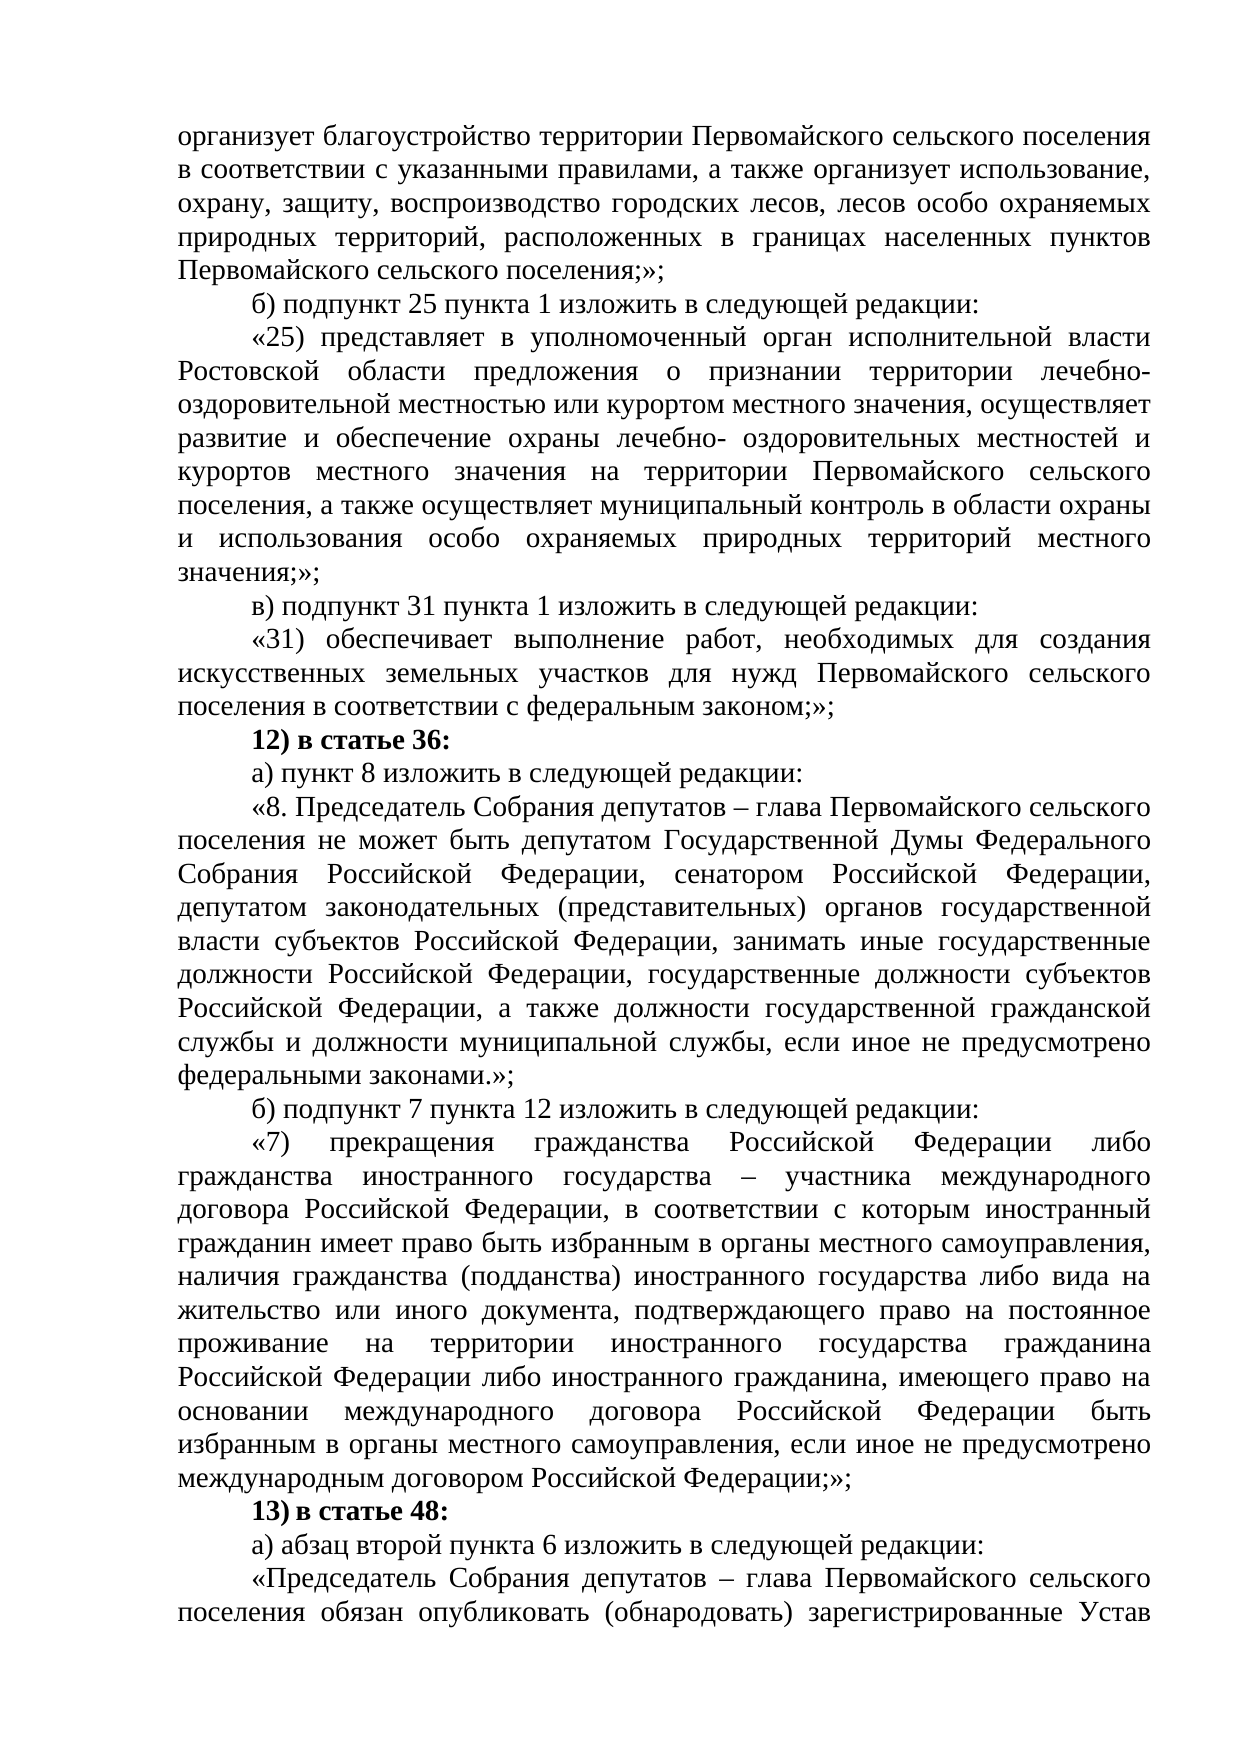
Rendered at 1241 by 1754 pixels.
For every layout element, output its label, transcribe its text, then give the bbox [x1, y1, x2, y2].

text «25) представляет в уполномоченный орган исполнительной власти Ростовской области предложения о признании территории лечебно-оздоровительной местностью или курортом местного значения, осуществляет развитие и обеспечение охраны лечебно- оздоровительных местностей и курортов местного значения на территории Первомайского сельского поселения, а также осуществляет муниципальный контроль в области охраны и использования особо охраняемых природных территорий местного значения;»; [177, 319, 1152, 588]
text в) подпункт 31 пункта 1 изложить в следующей редакции: [177, 588, 1152, 621]
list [177, 1560, 1152, 1627]
text «31) обеспечивает выполнение работ, необходимых для создания искусственных земельных участков для нужд Первомайского сельского поселения в соответствии с федеральным законом;»; [177, 621, 1152, 722]
text «8. Председатель Собрания депутатов – глава Первомайского сельского поселения не может быть депутатом Государственной Думы Федерального Собрания Российской Федерации, сенатором Российской Федерации, депутатом законодательных (представительных) органов государственной власти субъектов Российской Федерации, занимать иные государственные должности Российской Федерации, государственные должности субъектов Российской Федерации, а также должности государственной гражданской службы и должности муниципальной службы, если иное не предусмотрено федеральными законами.»; [177, 789, 1152, 1091]
text «7) прекращения гражданства Российской Федерации либо гражданства иностранного государства – участника международного договора Российской Федерации, в соответствии с которым иностранный гражданин имеет право быть избранным в органы местного самоуправления, наличия гражданства (подданства) иностранного государства либо вида на жительство или иного документа, подтверждающего право на постоянное проживание на территории иностранного государства гражданина Российской Федерации либо иностранного гражданина, имеющего право на основании международного договора Российской Федерации быть избранным в органы местного самоуправления, если иное не предусмотрено международным договором Российской Федерации;»; [177, 1124, 1152, 1493]
text а) пункт 8 изложить в следующей редакции: [177, 755, 1152, 789]
list а) абзац второй пункта 6 изложить в следующей редакции: [251, 1527, 1152, 1560]
list в статье 48: [251, 1493, 1152, 1527]
text б) подпункт 25 пункта 1 изложить в следующей редакции: [177, 286, 1152, 319]
text б) подпункт 7 пункта 12 изложить в следующей редакции: [177, 1091, 1152, 1124]
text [177, 118, 1152, 286]
list 12) в статье 36: [177, 722, 1152, 755]
